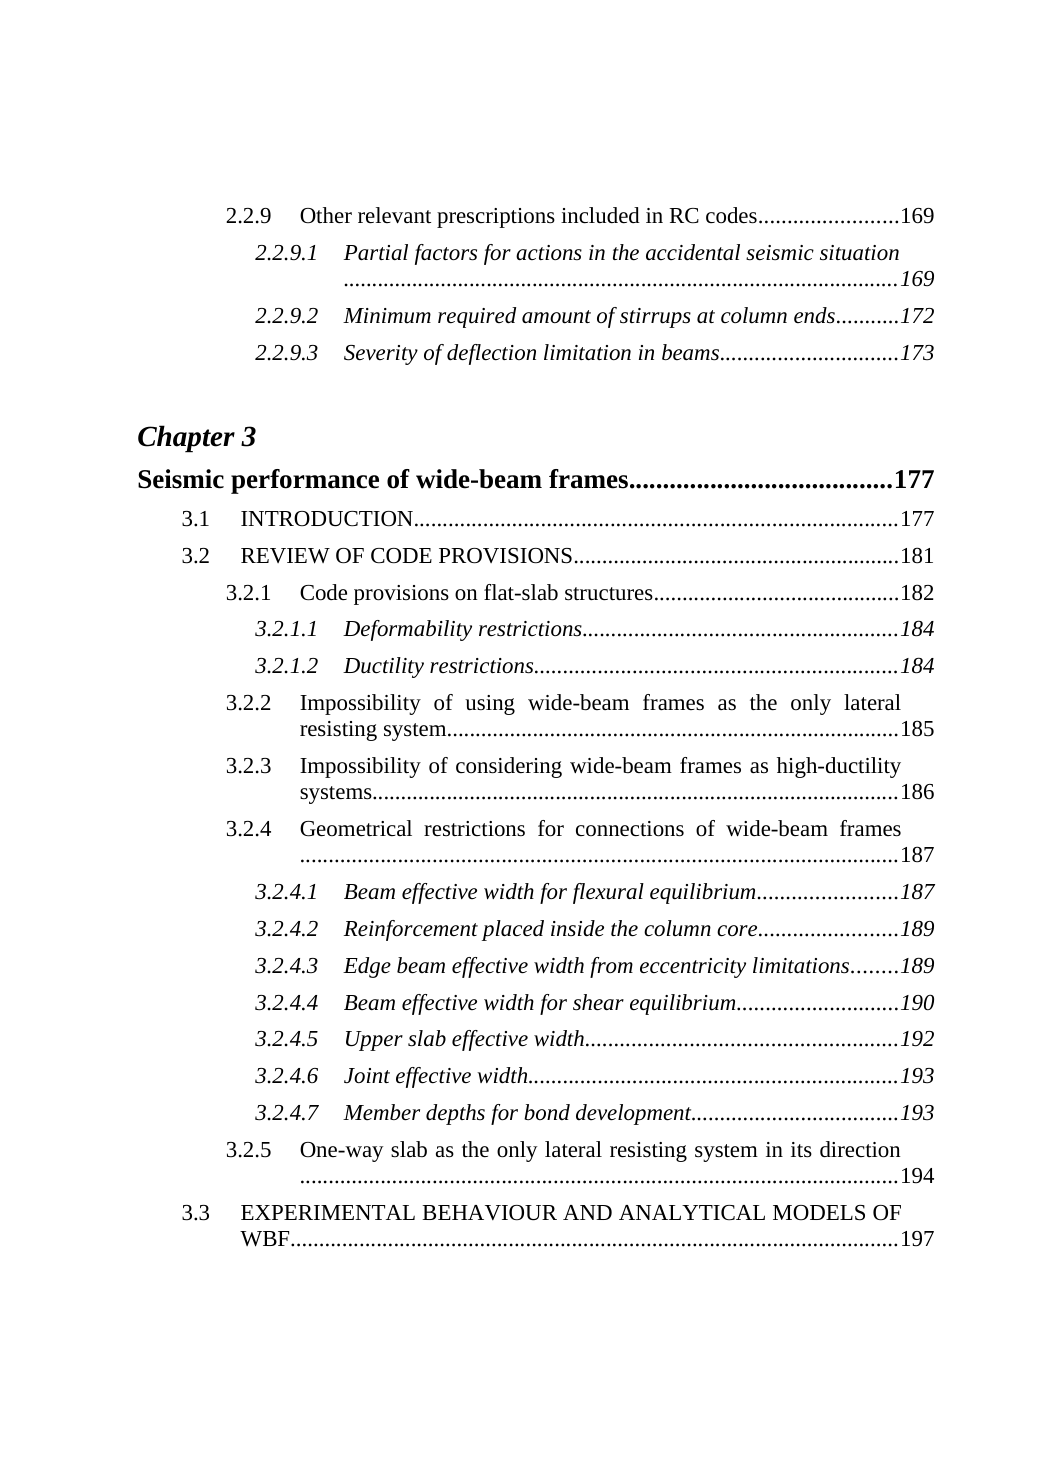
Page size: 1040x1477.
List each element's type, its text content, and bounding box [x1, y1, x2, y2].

text 3.2.4.7 Member depths for bond development 193 [255, 1099, 902, 1125]
text 3.2.4.5 Upper slab effective width 192 [255, 1025, 902, 1052]
text Chapter 3 [137, 419, 902, 453]
text 3.2.1.1 Deformability restrictions 184 [255, 615, 902, 642]
text 3.2.2 Impossibility of using wide-beam frames as the only lateral resisting system 185 [226, 689, 902, 742]
text 3.2.4.4 Beam effective width for shear equilibrium 190 [255, 988, 902, 1015]
text 3.2.4 Geometrical restrictions for connections of wide-beam frames 187 [226, 815, 902, 868]
text 3.2.4.1 Beam effective width for flexural equilibrium 187 [255, 878, 902, 904]
text 2.2.9.3 Severity of deflection limitation in beams 173 [255, 339, 902, 365]
text 3.2.4.3 Edge beam effective width from eccentricity limitations 189 [255, 952, 902, 978]
text 2.2.9.2 Minimum required amount of stirrups at column ends 172 [255, 302, 902, 328]
text 2.2.9.1 Partial factors for actions in the accidental seismic situation 169 [255, 239, 902, 291]
text 3.3 EXPERIMENTAL BEHAVIOUR AND ANALYTICAL MODELS OF WBF 197 [181, 1199, 902, 1251]
text 3.2 REVIEW OF CODE PROVISIONS 181 [181, 542, 902, 568]
text 2.2.9 Other relevant prescriptions included in RC codes 169 [226, 202, 902, 228]
text 3.2.3 Impossibility of considering wide-beam frames as high-ductility systems 186 [226, 752, 902, 805]
text 3.2.1.2 Ductility restrictions 184 [255, 652, 902, 678]
text 3.2.5 One-way slab as the only lateral resisting system in its direction 194 [226, 1136, 902, 1188]
text 3.2.1 Code provisions on flat-slab structures 182 [226, 578, 902, 605]
text Seismic performance of wide-beam frames 177 [137, 463, 902, 494]
text 3.1 INTRODUCTION 177 [181, 505, 902, 531]
text 3.2.4.2 Reinforcement placed inside the column core 189 [255, 915, 902, 941]
text 3.2.4.6 Joint effective width 193 [255, 1062, 902, 1088]
